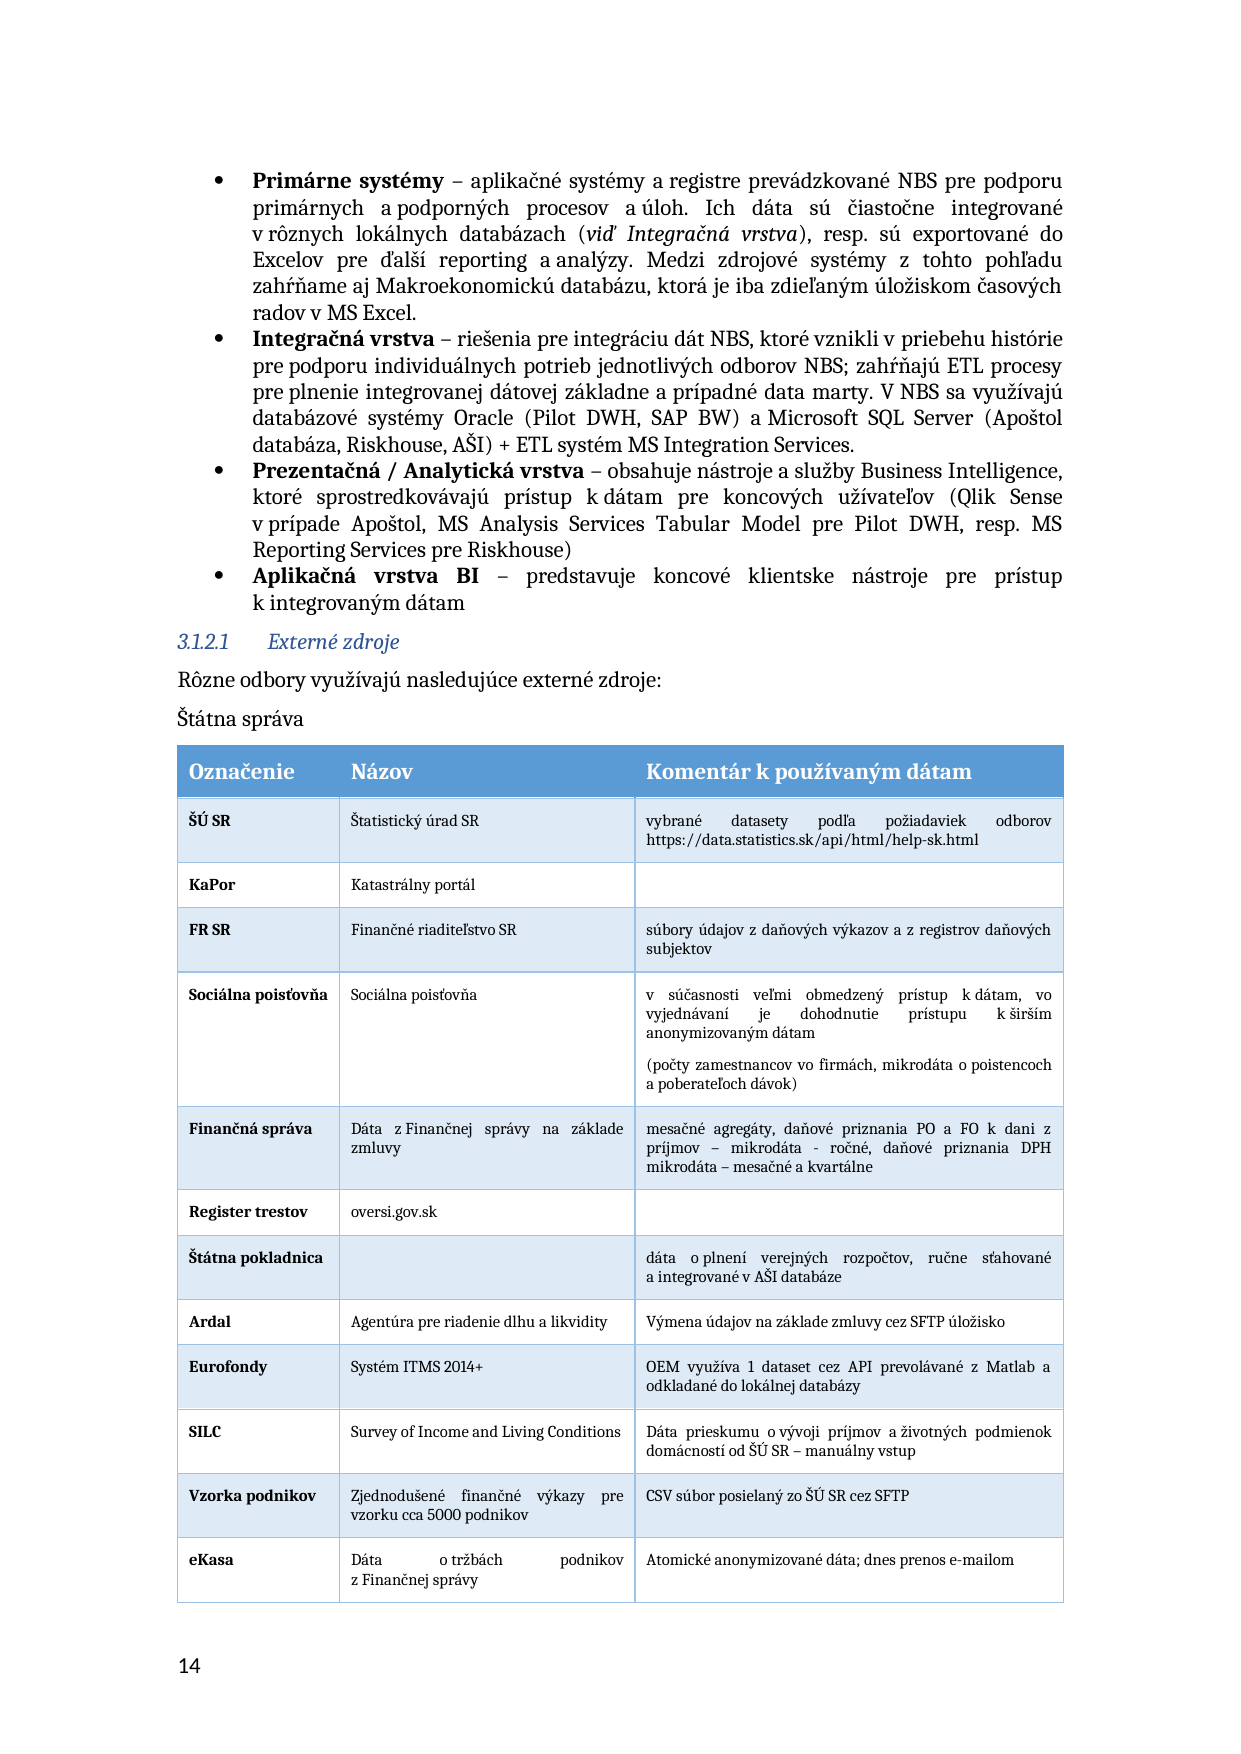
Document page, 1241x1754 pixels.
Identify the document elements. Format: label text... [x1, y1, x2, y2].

table_cell Sociálna poisťovňa [340, 973, 634, 1106]
table_cell Agentúra pre riadenie dlhu a likvidity [340, 1300, 634, 1344]
table_cell [636, 863, 1063, 907]
table_cell Survey of Income and Living Conditions [340, 1410, 634, 1473]
table_cell CSV súbor posielaný zo ŠÚ SR cez SFTP [636, 1474, 1063, 1537]
subtitle Externé zdroje [177, 628, 1063, 655]
table_cell Finančné riaditeľstvo SR [340, 908, 634, 971]
table_cell v súčasnosti veľmi obmedzený prístup k dátam, vo vyjednávaní je dohodnutie prístupu k širším anonymizovaným dátam (počty zamestnancov vo firmách, mikrodáta o poistencoch a poberateľoch dávok) [636, 973, 1063, 1106]
text Rôzne odbory využívajú nasledujúce externé zdroje: [177, 667, 1063, 694]
table_cell oversi.gov.sk [340, 1190, 634, 1234]
table_cell Dáta prieskumu o vývoji príjmov a životných podmienok domácností od ŠÚ SR – manuálny vstup [636, 1410, 1063, 1473]
table_cell Sociálna poisťovňa [178, 973, 339, 1106]
table_cell SILC [178, 1410, 339, 1473]
table_cell Ardal [178, 1300, 339, 1344]
table_cell súbory údajov z daňových výkazov a z registrov daňových subjektov [636, 908, 1063, 971]
table_cell Register trestov [178, 1190, 339, 1234]
table_cell OEM využíva 1 dataset cez API prevolávané z Matlab a odkladané do lokálnej databázy [636, 1345, 1063, 1408]
table_cell Dáta o tržbách podnikov z Finančnej správy [340, 1538, 634, 1602]
table_cell Atomické anonymizované dáta; dnes prenos e-mailom [636, 1538, 1063, 1602]
table_cell Katastrálny portál [340, 863, 634, 907]
table_cell Výmena údajov na základe zmluvy cez SFTP úložisko [636, 1300, 1063, 1344]
list Primárne systémy – aplikačné systémy a registre prevádzkované NBS pre podporu primárnych a podporných procesov a úloh. Ich dáta sú čiastočne integrované v rôznych lokálnych databázach (viď Integračná vrstva), resp. sú exportované do Excelov pre ďalší reporting a analýzy. Medzi zdrojové systémy z tohto pohľadu zahŕňame aj Makroekonomickú databázu, ktorá je iba zdieľaným úložiskom časových radov v MS Excel. [215, 168, 1063, 326]
table_cell mesačné agregáty, daňové priznania PO a FO k dani z príjmov – mikrodáta - ročné, daňové priznania DPH mikrodáta – mesačné a kvartálne [636, 1107, 1063, 1189]
table_cell vybrané datasety podľa požiadaviek odborov https://data.statistics.sk/api/html/help-sk.html [636, 799, 1063, 862]
table_header Názov [340, 746, 634, 797]
table_cell Systém ITMS 2014+ [340, 1345, 634, 1408]
text Štátna správa [177, 706, 1063, 732]
table_cell eKasa [178, 1538, 339, 1602]
table_cell Dáta z Finančnej správy na základe zmluvy [340, 1107, 634, 1189]
table_cell Zjednodušené finančné výkazy pre vzorku cca 5000 podnikov [340, 1474, 634, 1537]
list Aplikačná vrstva BI – predstavuje koncové klientske nástroje pre prístup k integrovaným dátam [215, 563, 1063, 616]
table_cell [636, 1190, 1063, 1234]
table_cell dáta o plnení verejných rozpočtov, ručne sťahované a integrované v AŠI databáze [636, 1236, 1063, 1299]
table_cell ŠÚ SR [178, 799, 339, 862]
table_cell [340, 1236, 634, 1299]
table_header Označenie [178, 746, 339, 797]
table_header Komentár k používaným dátam [636, 746, 1063, 797]
table_cell Štatistický úrad SR [340, 799, 634, 862]
table_cell Finančná správa [178, 1107, 339, 1189]
table_cell FR SR [178, 908, 339, 971]
table_cell Štátna pokladnica [178, 1236, 339, 1299]
list Prezentačná / Analytická vrstva – obsahuje nástroje a služby Business Intelligence, ktoré sprostredkovávajú prístup k dátam pre koncových užívateľov (Qlik Sense v prípade Apoštol, MS Analysis Services Tabular Model pre Pilot DWH, resp. MS Reporting Services pre Riskhouse) [215, 458, 1063, 563]
table_cell Eurofondy [178, 1345, 339, 1408]
table_cell Vzorka podnikov [178, 1474, 339, 1537]
table_cell KaPor [178, 863, 339, 907]
list Integračná vrstva – riešenia pre integráciu dát NBS, ktoré vznikli v priebehu histórie pre podporu individuálnych potrieb jednotlivých odborov NBS; zahŕňajú ETL procesy pre plnenie integrovanej dátovej základne a prípadné data marty. V NBS sa využívajú databázové systémy Oracle (Pilot DWH, SAP BW) a Microsoft SQL Server (Apoštol databáza, Riskhouse, AŠI) + ETL systém MS Integration Services. [215, 326, 1063, 458]
